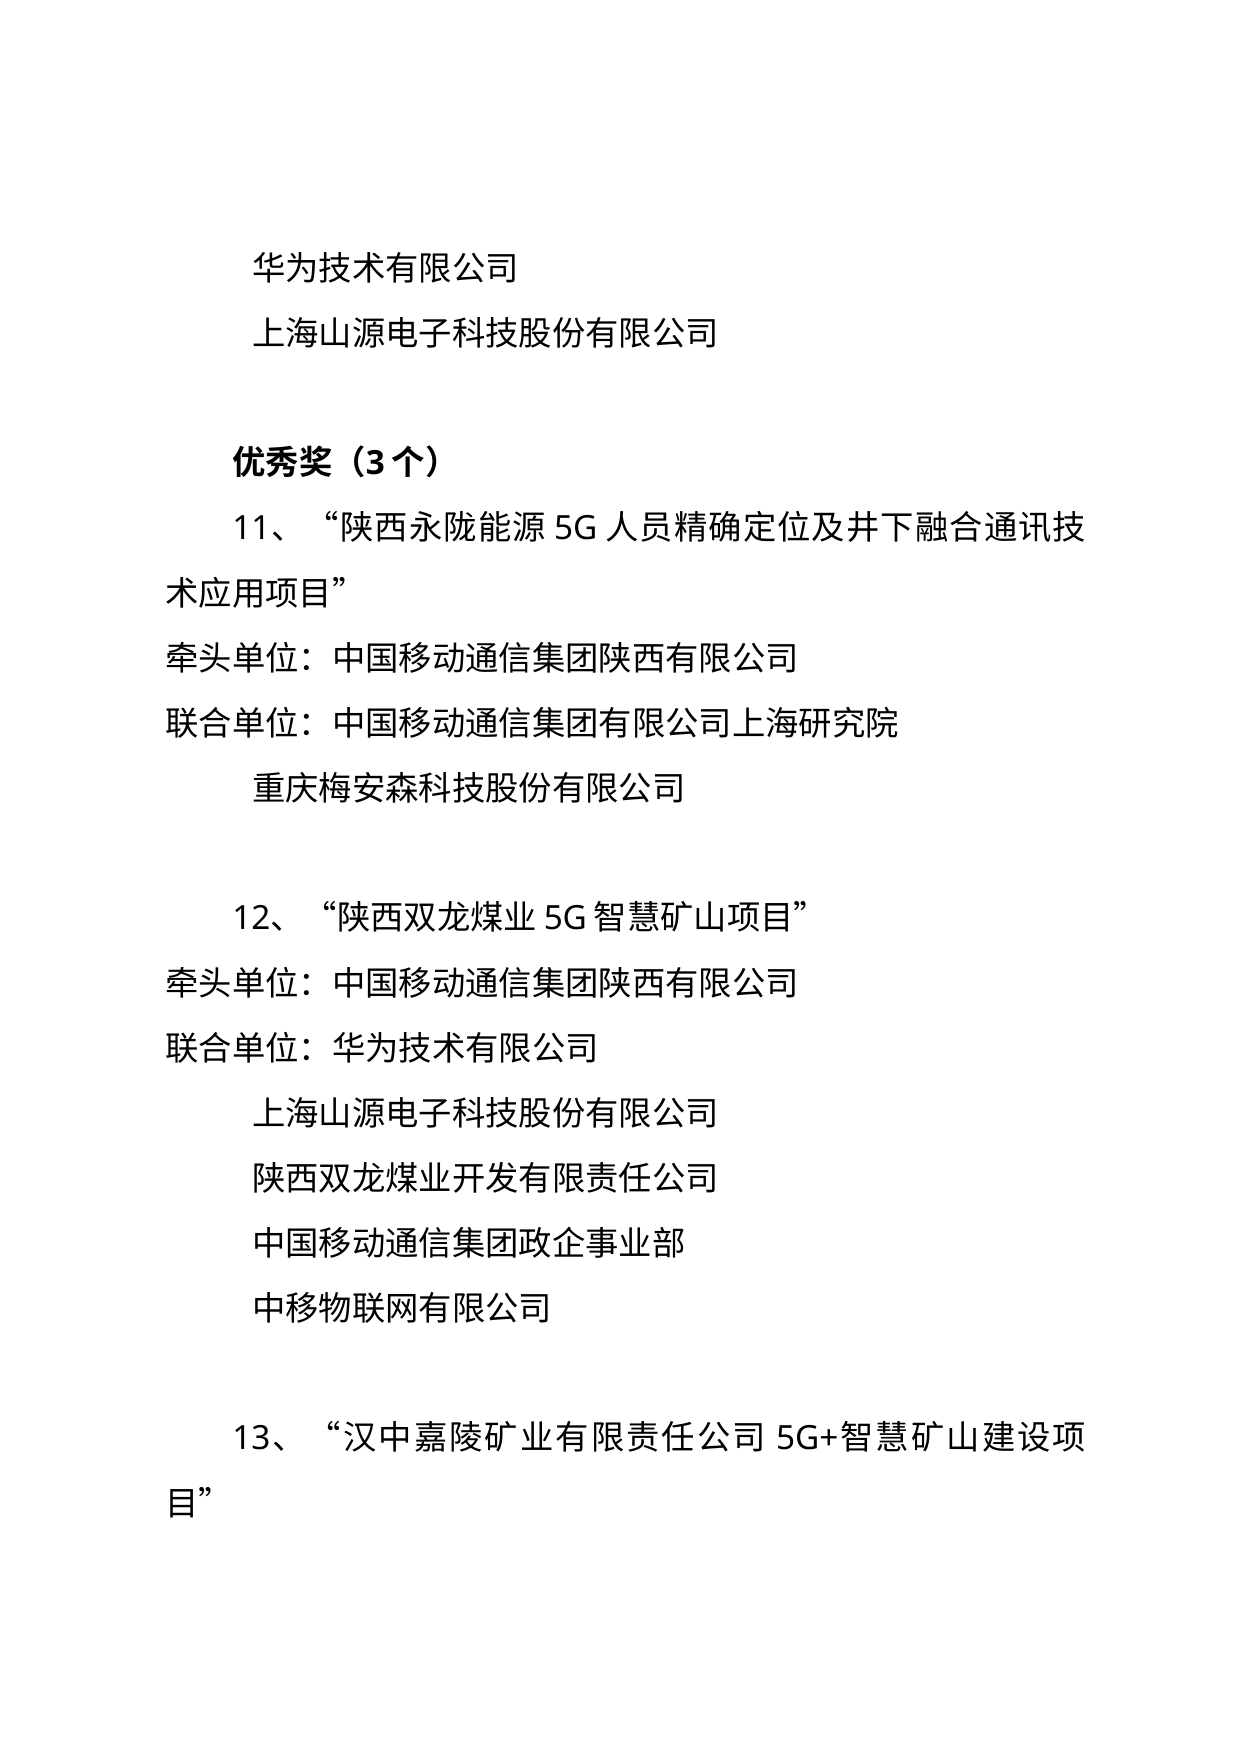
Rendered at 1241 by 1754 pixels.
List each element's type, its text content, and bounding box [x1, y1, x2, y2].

list 上海山源电子科技股份有限公司 [165, 298, 1087, 363]
list 华为技术有限公司 [165, 233, 1087, 298]
list 陕西双龙煤业开发有限责任公司 [165, 1143, 1087, 1208]
list 联合单位：中国移动通信集团有限公司上海研究院 [165, 688, 1087, 753]
list 中移物联网有限公司 [165, 1273, 1087, 1338]
list 中国移动通信集团政企事业部 [165, 1208, 1087, 1273]
list 重庆梅安森科技股份有限公司 [165, 753, 1087, 818]
list 牵头单位：中国移动通信集团陕西有限公司 [165, 623, 1087, 688]
text 13、“汉中嘉陵矿业有限责任公司5G+智慧矿山建设项目” [165, 1403, 1087, 1533]
text 优秀奖（3个） [165, 428, 1087, 493]
list 上海山源电子科技股份有限公司 [165, 1078, 1087, 1143]
list 联合单位：华为技术有限公司 [165, 1013, 1087, 1078]
text 11、“陕西永陇能源5G人员精确定位及井下融合通讯技术应用项目” [165, 493, 1087, 623]
text 12、“陕西双龙煤业5G智慧矿山项目” [165, 883, 1087, 948]
list 牵头单位：中国移动通信集团陕西有限公司 [165, 948, 1087, 1013]
